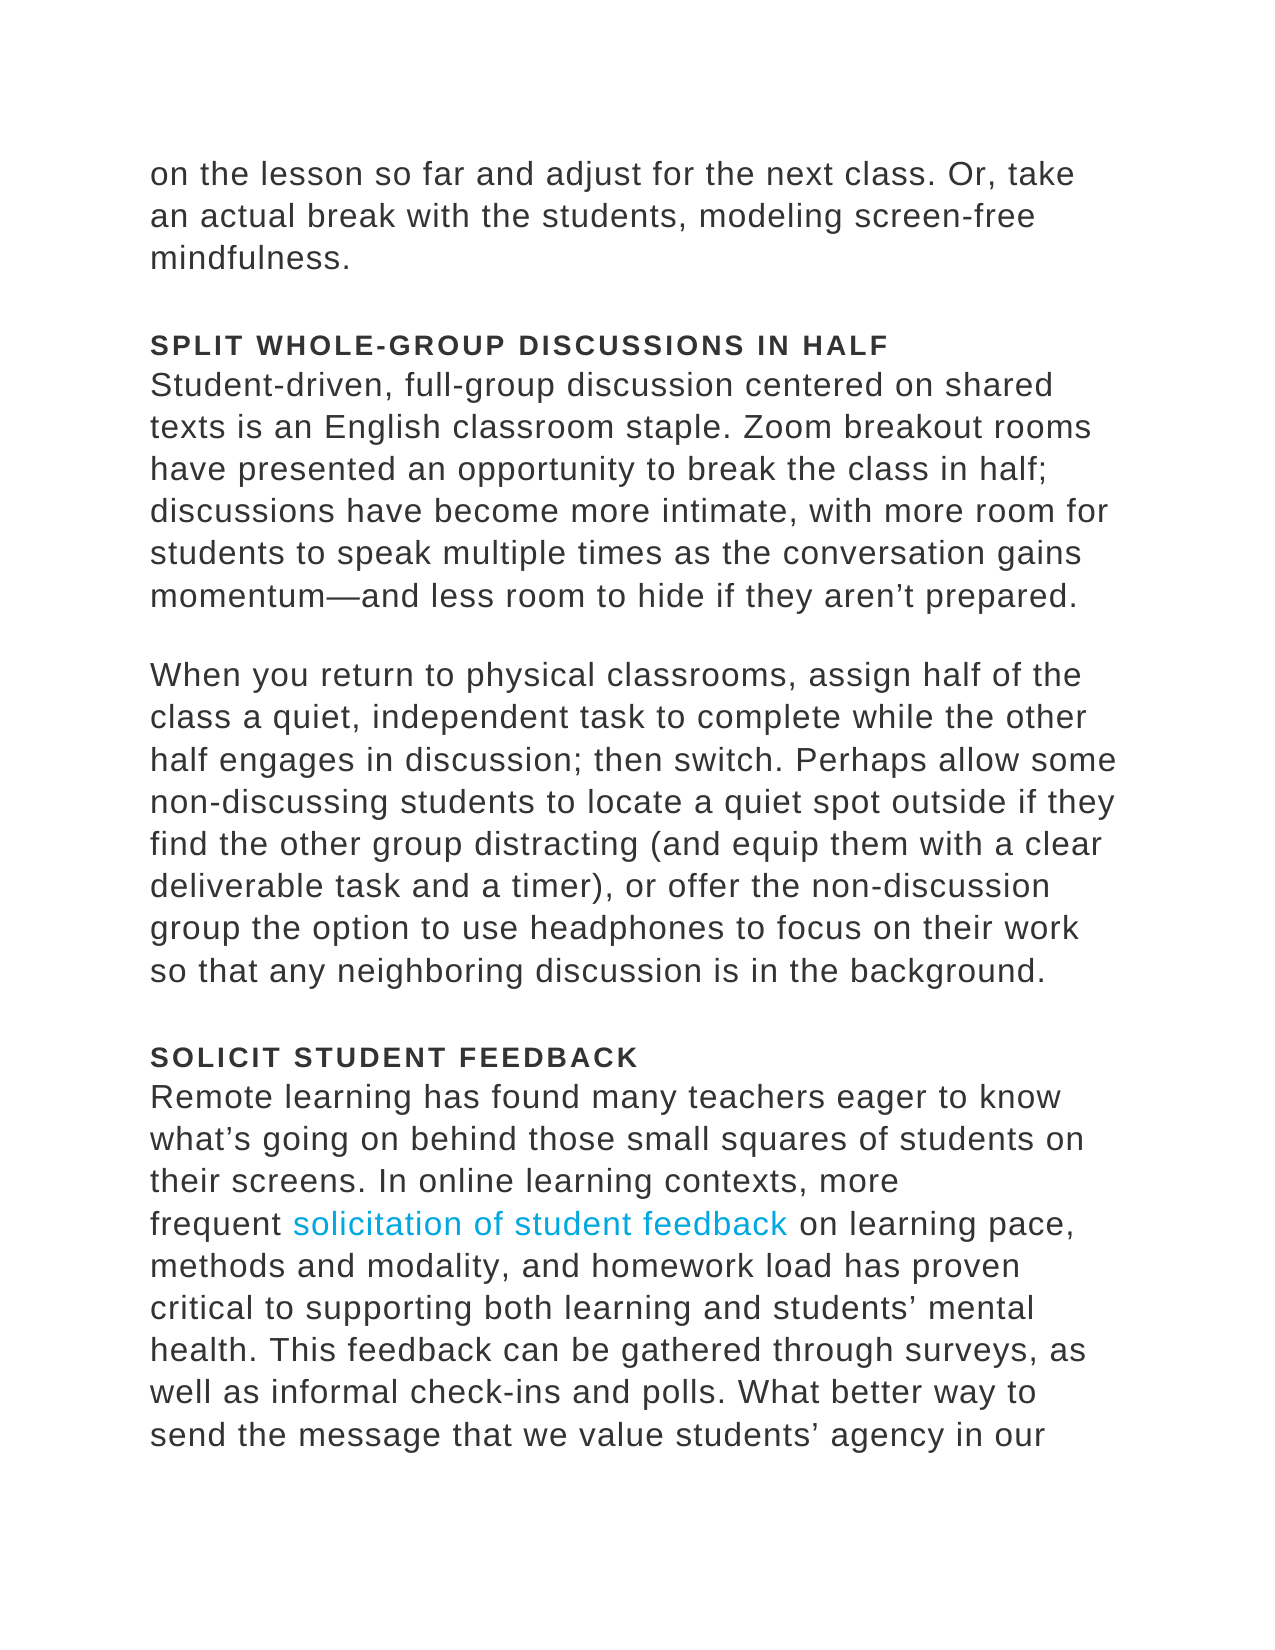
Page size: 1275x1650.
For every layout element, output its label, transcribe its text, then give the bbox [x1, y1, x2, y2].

text When you return to physical classrooms, assign half of the class a quiet, independent task to complete while the other half engages in discussion; then switch. Perhaps allow some non-discussing students to locate a quiet spot outside if they find the other group distracting (and equip them with a clear deliverable task and a timer), or offer the non-discussion group the option to use headphones to focus on their work so that any neighboring discussion is in the background. [150, 652, 1125, 989]
text Student-driven, full-group discussion centered on shared texts is an English classroom staple. Zoom breakout rooms have presented an opportunity to break the class in half; discussions have become more intimate, with more room for students to speak multiple times as the conversation gains momentum—and less room to hide if they aren’t prepared. [150, 361, 1125, 614]
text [150, 1073, 1125, 1453]
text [150, 150, 1125, 277]
text SOLICIT STUDENT FEEDBACK [150, 1027, 1125, 1073]
text SPLIT WHOLE-GROUP DISCUSSIONS IN HALF [150, 314, 1125, 361]
